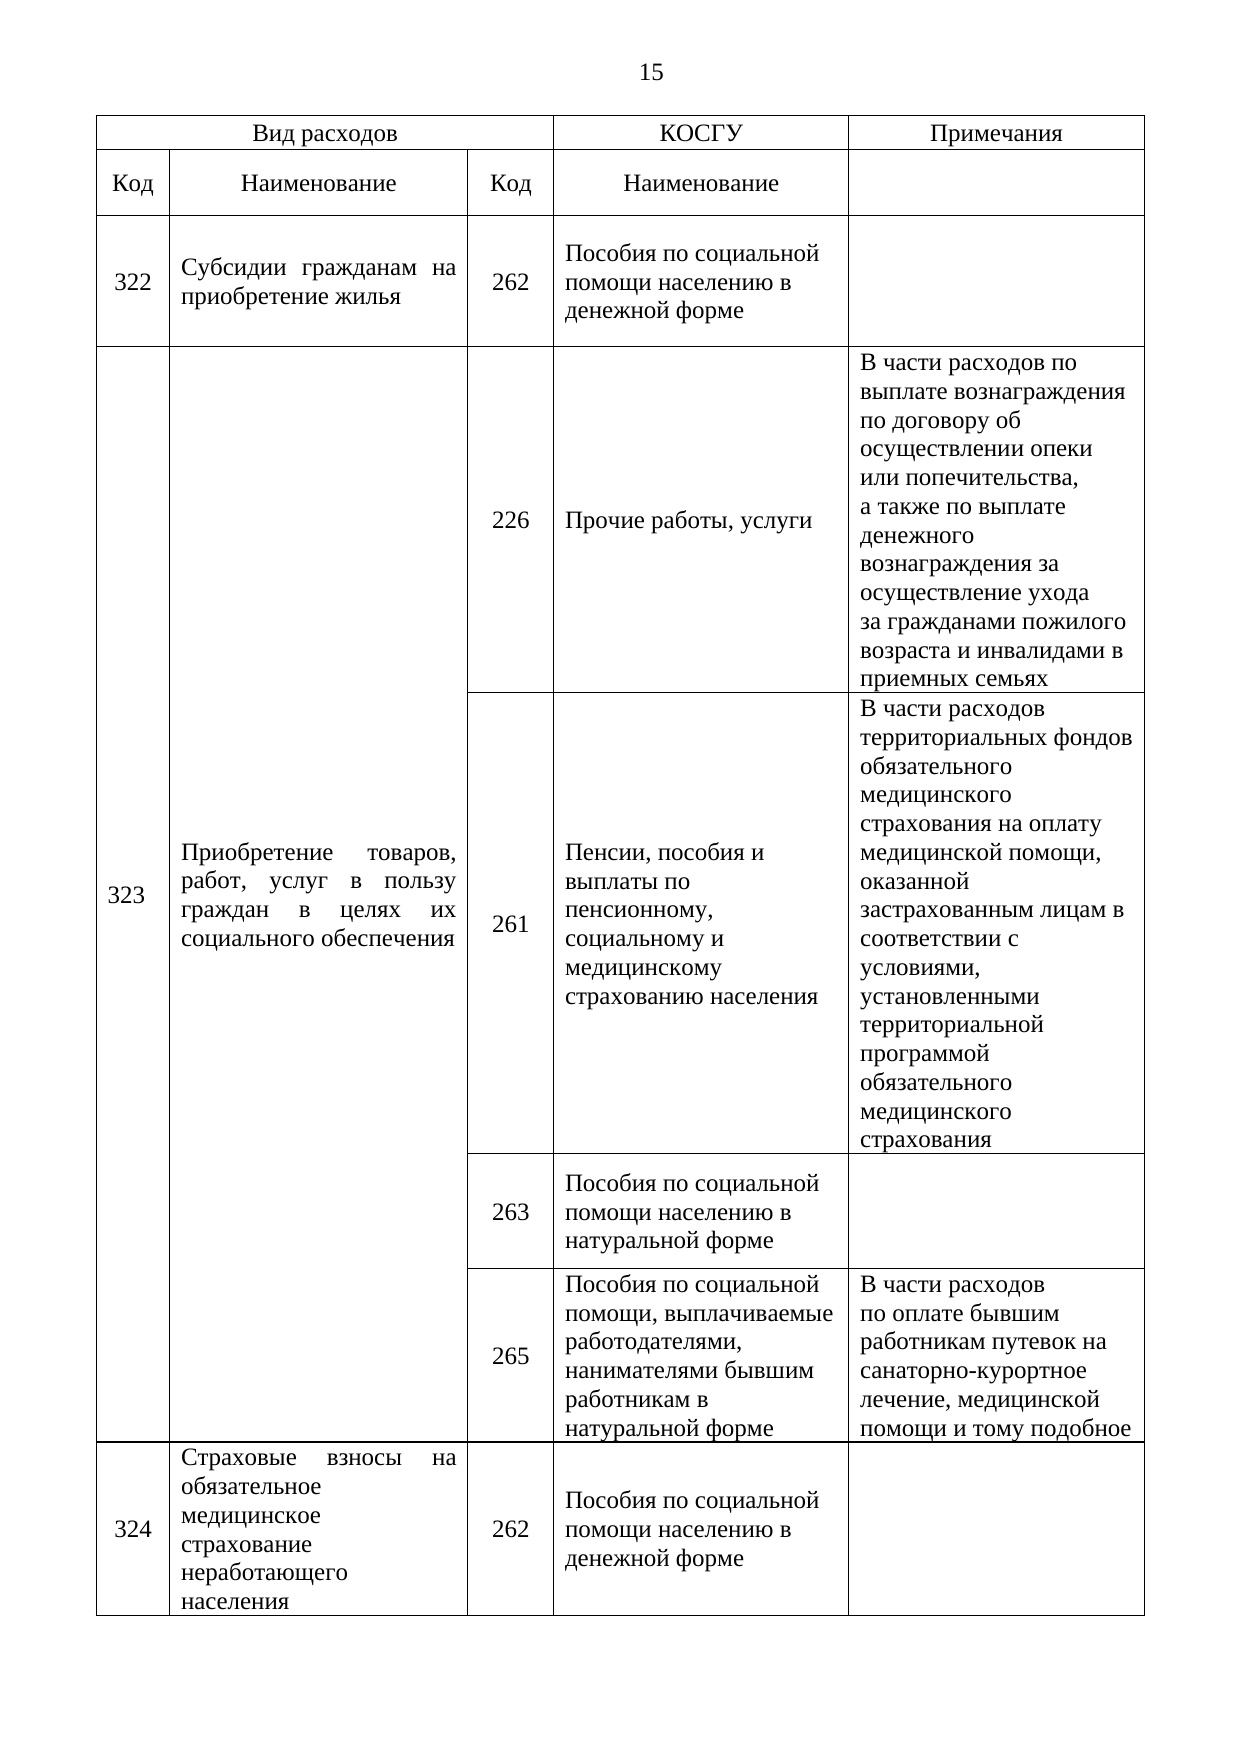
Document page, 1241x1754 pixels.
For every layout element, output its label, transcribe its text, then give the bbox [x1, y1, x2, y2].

table_cell Страховые взносы на обязательное медицинское страхование неработающего населения [170, 1443, 467, 1615]
table_cell В части расходов территориальных фондов обязательного медицинского страхования на оплату медицинской помощи, оказанной застрахованным лицам в соответствии с условиями, установленными территориальной программой обязательного медицинского страхования [849, 693, 1144, 1153]
table_cell 265 [468, 1269, 553, 1441]
table_header Примечания [849, 116, 1144, 149]
table_cell В части расходов по оплате бывшим работникам путевок на санаторно-курортное лечение, медицинской помощи и тому подобное [849, 1269, 1144, 1441]
table_cell 263 [468, 1154, 553, 1268]
table_cell [849, 216, 1144, 346]
table_cell Пособия по социальной помощи населению в натуральной форме [554, 1154, 848, 1268]
table_cell [849, 150, 1144, 215]
table_header Вид расходов [97, 116, 553, 149]
table_cell Приобретение товаров, работ, услуг в пользу граждан в целях их социального обеспечения [170, 347, 467, 1441]
table_cell Наименование [554, 150, 848, 215]
table_cell [849, 1443, 1144, 1615]
table_cell 226 [468, 347, 553, 692]
table_cell Прочие работы, услуги [554, 347, 848, 692]
table_cell 324 [97, 1443, 169, 1615]
table_cell Пособия по социальной помощи населению в денежной форме [554, 1443, 848, 1615]
table_cell Код [97, 150, 169, 215]
table_cell 262 [468, 216, 553, 346]
table_cell Код [468, 150, 553, 215]
table_cell В части расходов по выплате вознаграждения по договору об осуществлении опеки или попечительства, а также по выплате денежного вознаграждения за осуществление ухода за гражданами пожилого возраста и инвалидами в приемных семьях [849, 347, 1144, 692]
table_cell Наименование [170, 150, 467, 215]
table_cell Субсидии гражданам на приобретение жилья [170, 216, 467, 346]
table_cell [849, 1154, 1144, 1268]
table_header КОСГУ [554, 116, 848, 149]
table_cell 323 [97, 347, 169, 1441]
table_cell 261 [468, 693, 553, 1153]
table_cell 322 [97, 216, 169, 346]
table_cell Пособия по социальной помощи населению в денежной форме [554, 216, 848, 346]
table_cell Пособия по социальной помощи, выплачиваемые работодателями, нанимателями бывшим работникам в натуральной форме [554, 1269, 848, 1441]
table_cell 262 [468, 1443, 553, 1615]
table_cell Пенсии, пособия и выплаты по пенсионному, социальному и медицинскому страхованию населения [554, 693, 848, 1153]
